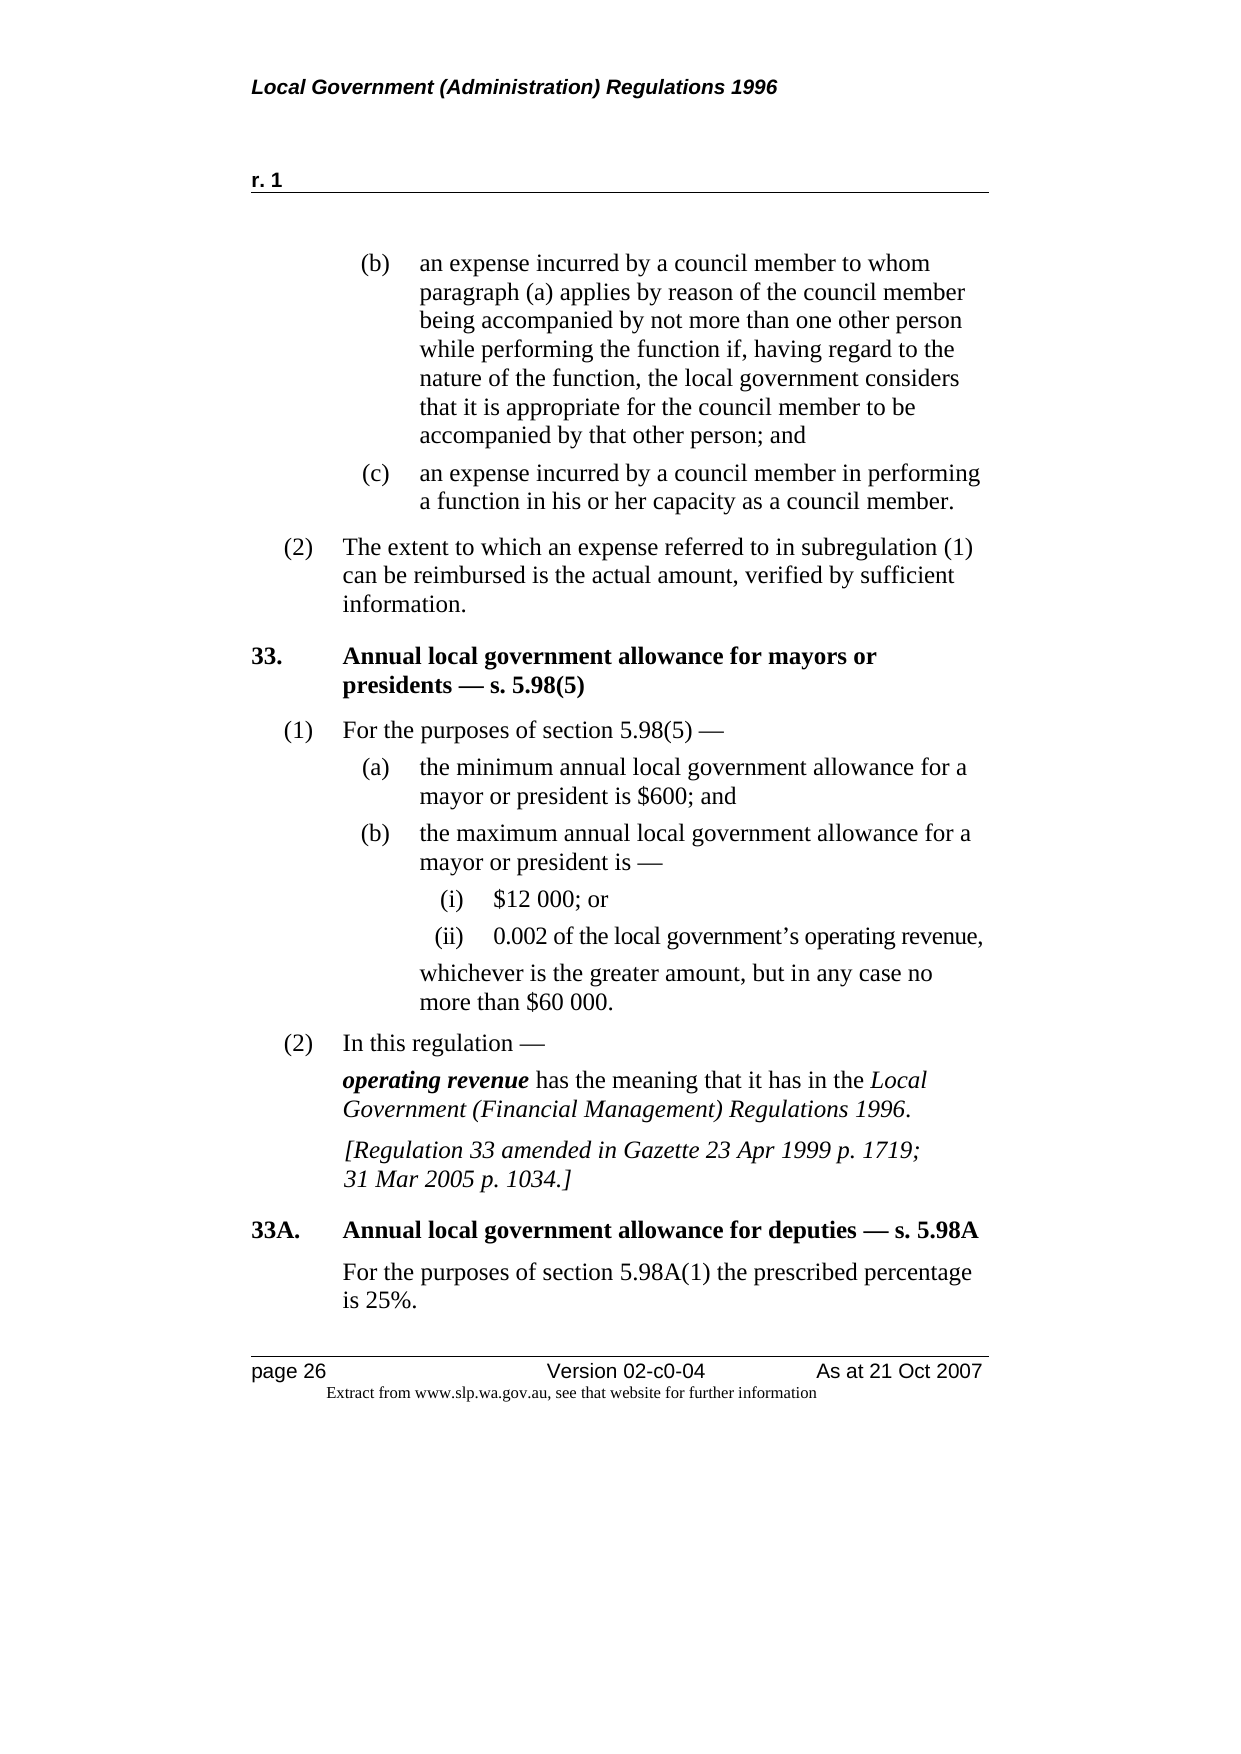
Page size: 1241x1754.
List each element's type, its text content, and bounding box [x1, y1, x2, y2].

text (2) The extent to which an expense referred to in subregulation (1) can be reimbursed is the actual amount, verified by sufficient information. [251, 532, 989, 618]
text (a) the minimum annual local government allowance for a mayor or president is $600; and [251, 752, 989, 810]
subtitle 33. Annual local government allowance for mayors or presidents — s. 5.98(5) [251, 641, 989, 698]
text (c) an expense incurred by a council member in performing a function in his or her capacity as a council member. [251, 458, 989, 515]
text (2) In this regulation — [251, 1028, 989, 1057]
text operating revenue has the meaning that it has in the Local Government (Financial Management) Regulations 1996. [251, 1065, 989, 1123]
text (i) $12 000; or [251, 884, 989, 913]
text For the purposes of section 5.98A(1) the prescribed percentage is 25%. [251, 1257, 989, 1314]
text [Regulation 33 amended in Gazette 23 Apr 1999 p. 1719; 31 Mar 2005 p. 1034.] [251, 1135, 989, 1193]
text (b) the maximum annual local government allowance for a mayor or president is — [251, 818, 989, 876]
text (b) an expense incurred by a council member to whom paragraph (a) applies by reason of the council member being accompanied by not more than one other person while performing the function if, having regard to the nature of the function, the local government considers that it is appropriate for the council member to be accompanied by that other person; and [251, 248, 989, 449]
text (1) For the purposes of section 5.98(5) — [251, 715, 989, 744]
subtitle 33A. Annual local government allowance for deputies — s. 5.98A [251, 1216, 989, 1244]
text whichever is the greater amount, but in any case no more than $60 000. [251, 958, 989, 1016]
text (ii) 0.002 of the local government’s operating revenue, [251, 921, 989, 950]
